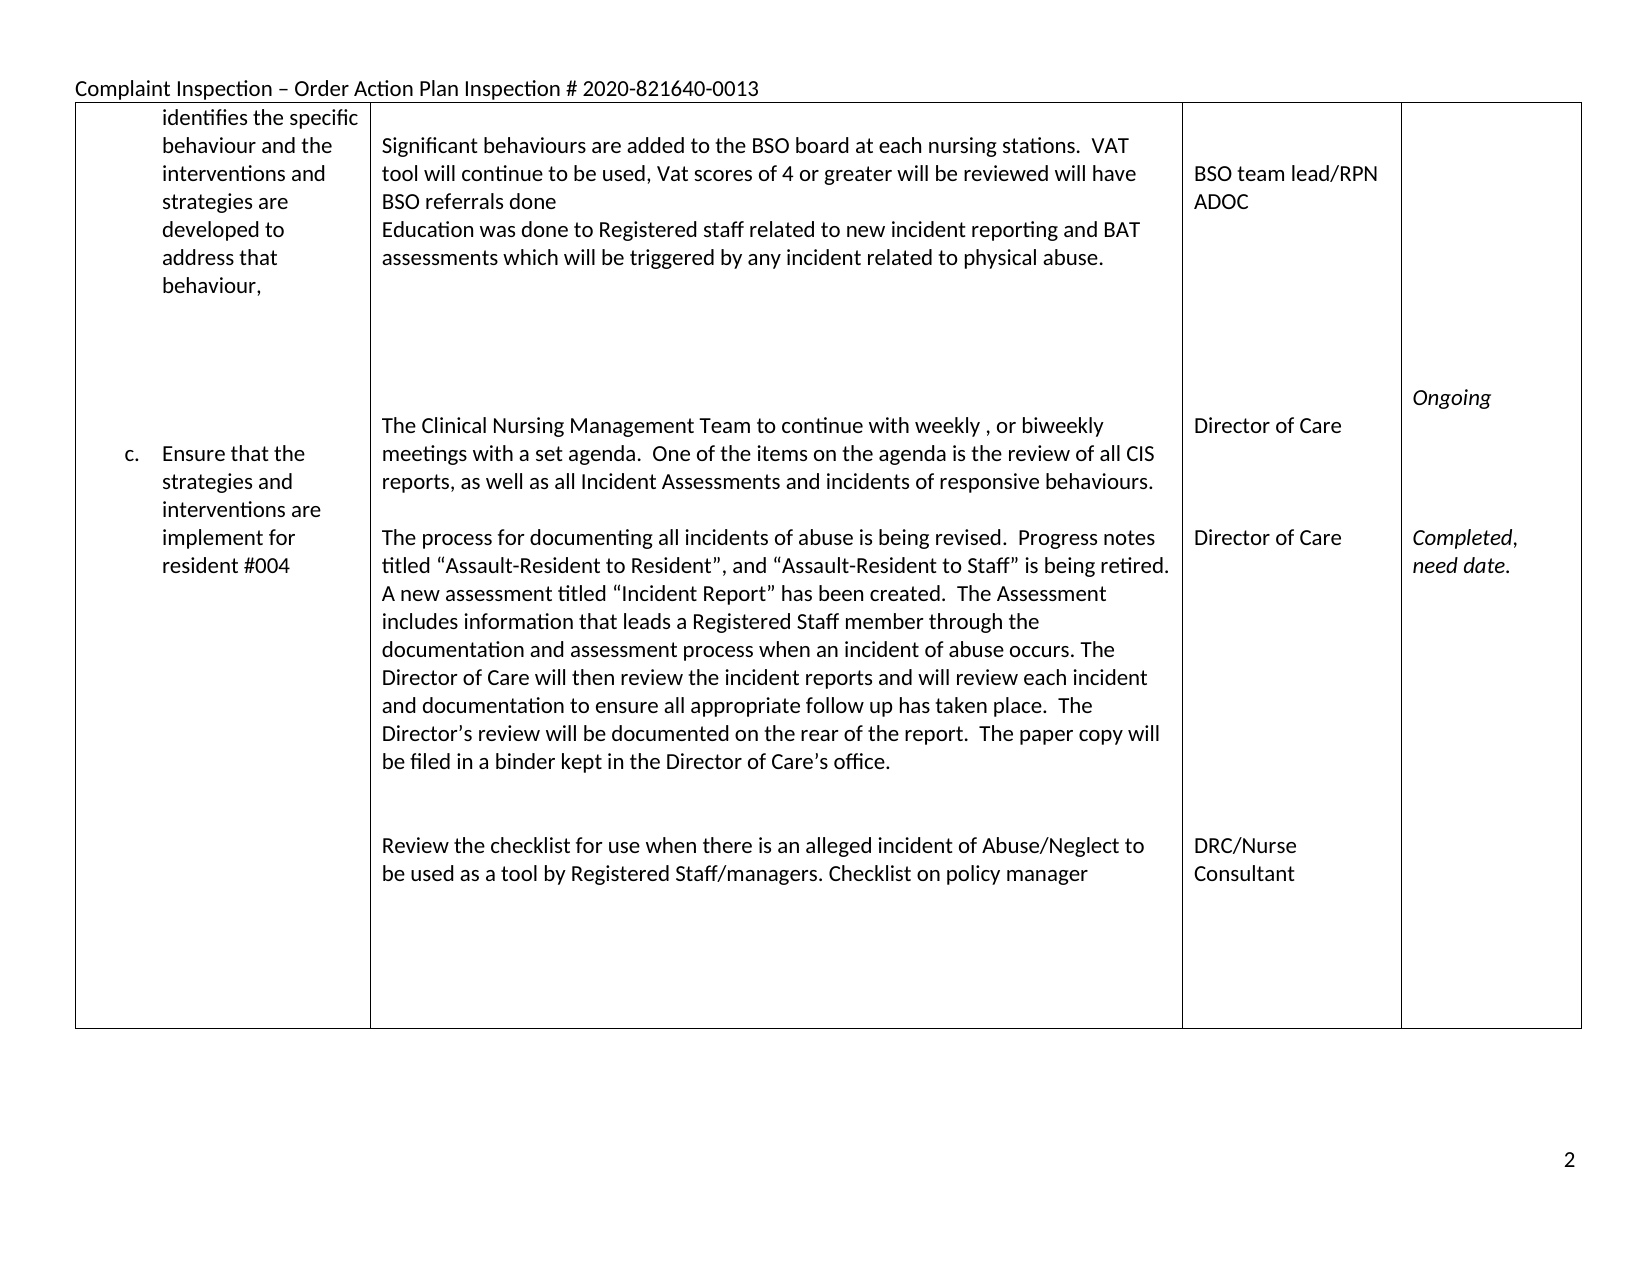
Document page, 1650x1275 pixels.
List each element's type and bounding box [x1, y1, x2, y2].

table_cell [1402, 103, 1581, 1027]
table_cell [76, 103, 370, 1027]
table_cell [1183, 103, 1401, 1027]
table_cell [371, 103, 1182, 1027]
